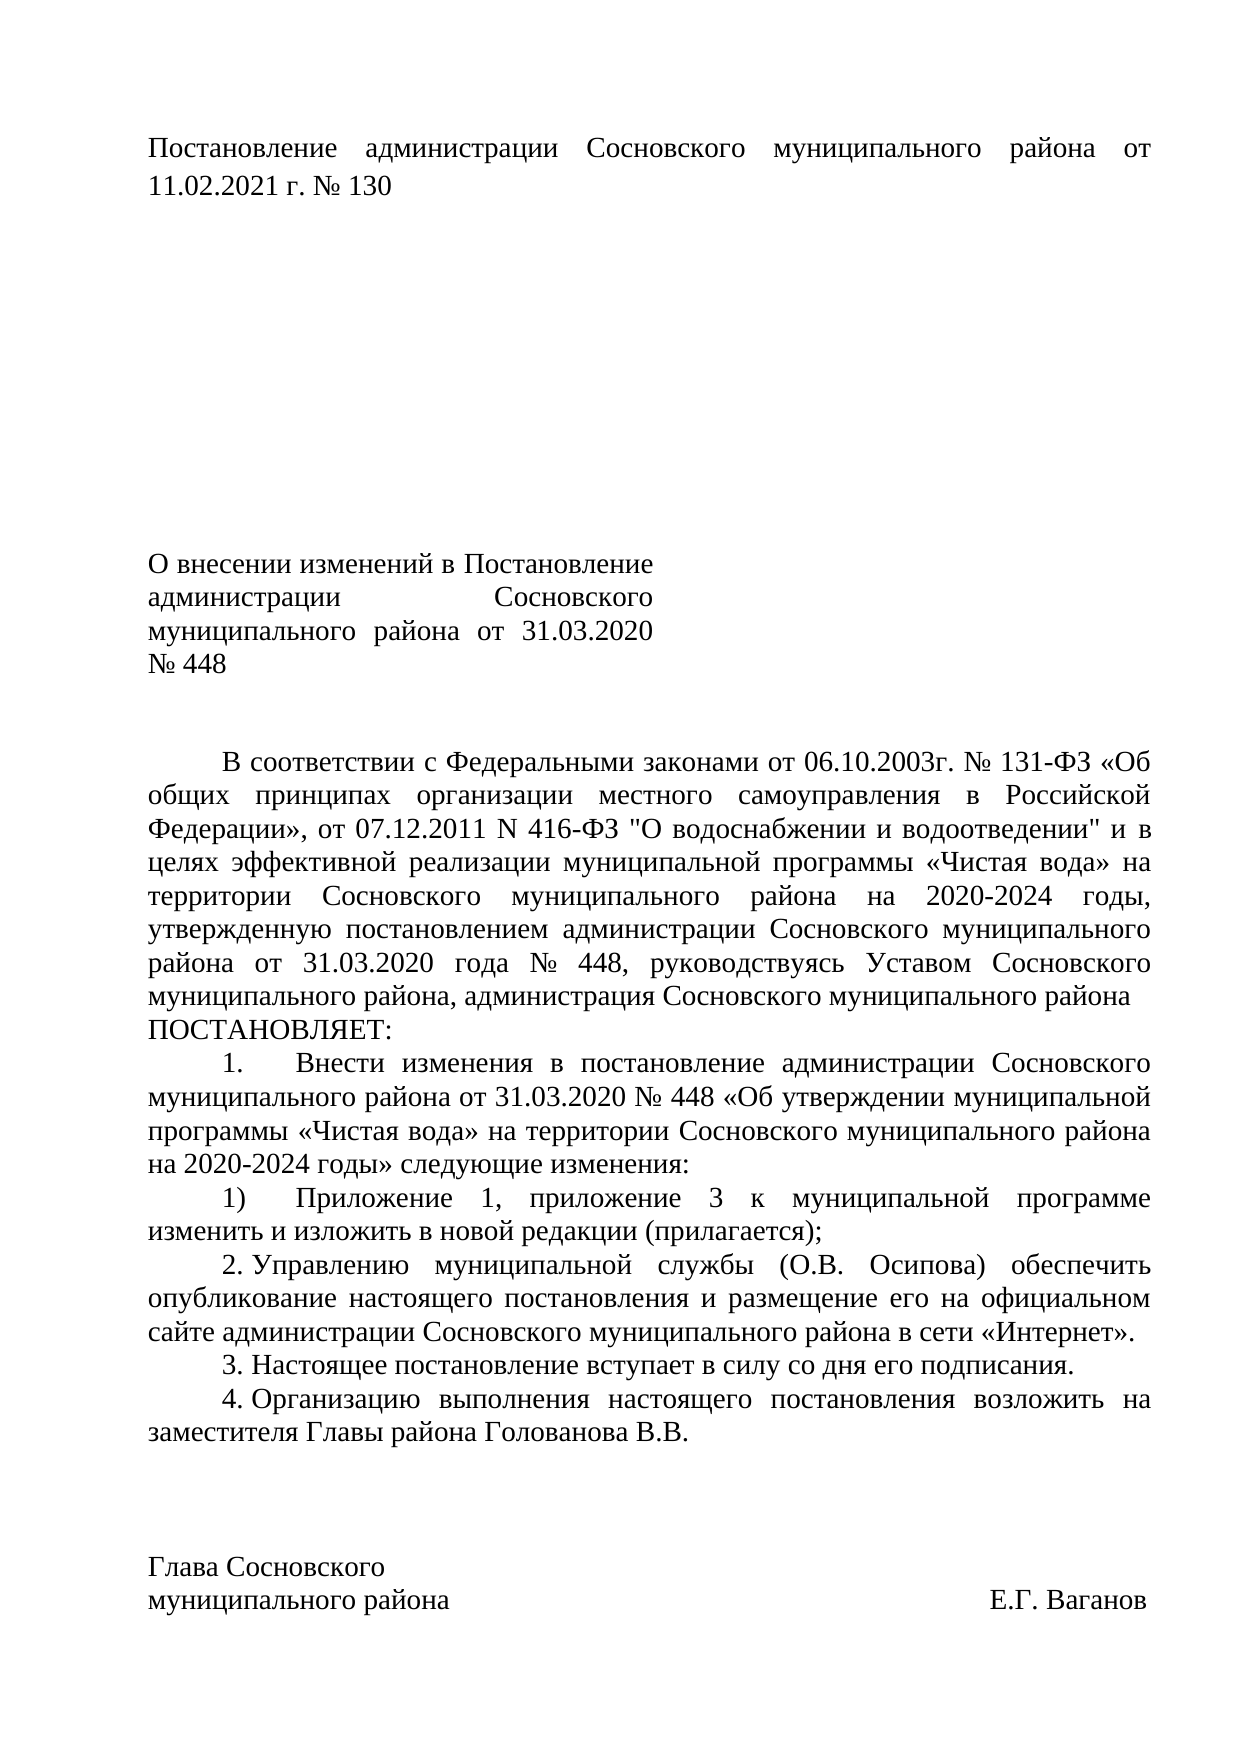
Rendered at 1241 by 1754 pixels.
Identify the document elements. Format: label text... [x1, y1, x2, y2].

list Организацию выполнения настоящего постановления возложить на заместителя Главы района Голованова В.В. [148, 1381, 1152, 1448]
text Постановление администрации Сосновского муниципального района от 11.02.2021 г. № 130 [148, 130, 1152, 202]
text Глава Сосновского [148, 1549, 1152, 1582]
list Настоящее постановление вступает в силу со дня его подписания. [148, 1347, 1152, 1381]
text муниципального района Е.Г. Ваганов [148, 1582, 1152, 1616]
list Приложение 1, приложение 3 к муниципальной программе изменить и изложить в новой редакции (прилагается); [148, 1180, 1152, 1247]
list Внести изменения в постановление администрации Сосновского муниципального района от 31.03.2020 № 448 «Об утверждении муниципальной программы «Чистая вода» на территории Сосновского муниципального района на 2020-2024 годы» следующие изменения: [148, 1046, 1152, 1180]
table_header О внесении изменений в Постановление администрации Сосновского муниципального района от 31.03.2020 № 448 [136, 546, 664, 680]
text ПОСТАНОВЛЯЕТ: [148, 1012, 1152, 1046]
list Управлению муниципальной службы (О.В. Осипова) обеспечить опубликование настоящего постановления и размещение его на официальном сайте администрации Сосновского муниципального района в сети «Интернет». [148, 1247, 1152, 1347]
text В соответствии с Федеральными законами от 06.10.2003г. № 131-ФЗ «Об общих принципах организации местного самоуправления в Российской Федерации», от 07.12.2011 N 416-ФЗ "О водоснабжении и водоотведении" и в целях эффективной реализации муниципальной программы «Чистая вода» на территории Сосновского муниципального района на 2020-2024 годы, утвержденную постановлением администрации Сосновского муниципального района от 31.03.2020 года № 448, руководствуясь Уставом Сосновского муниципального района, администрация Сосновского муниципального района [148, 744, 1152, 1012]
